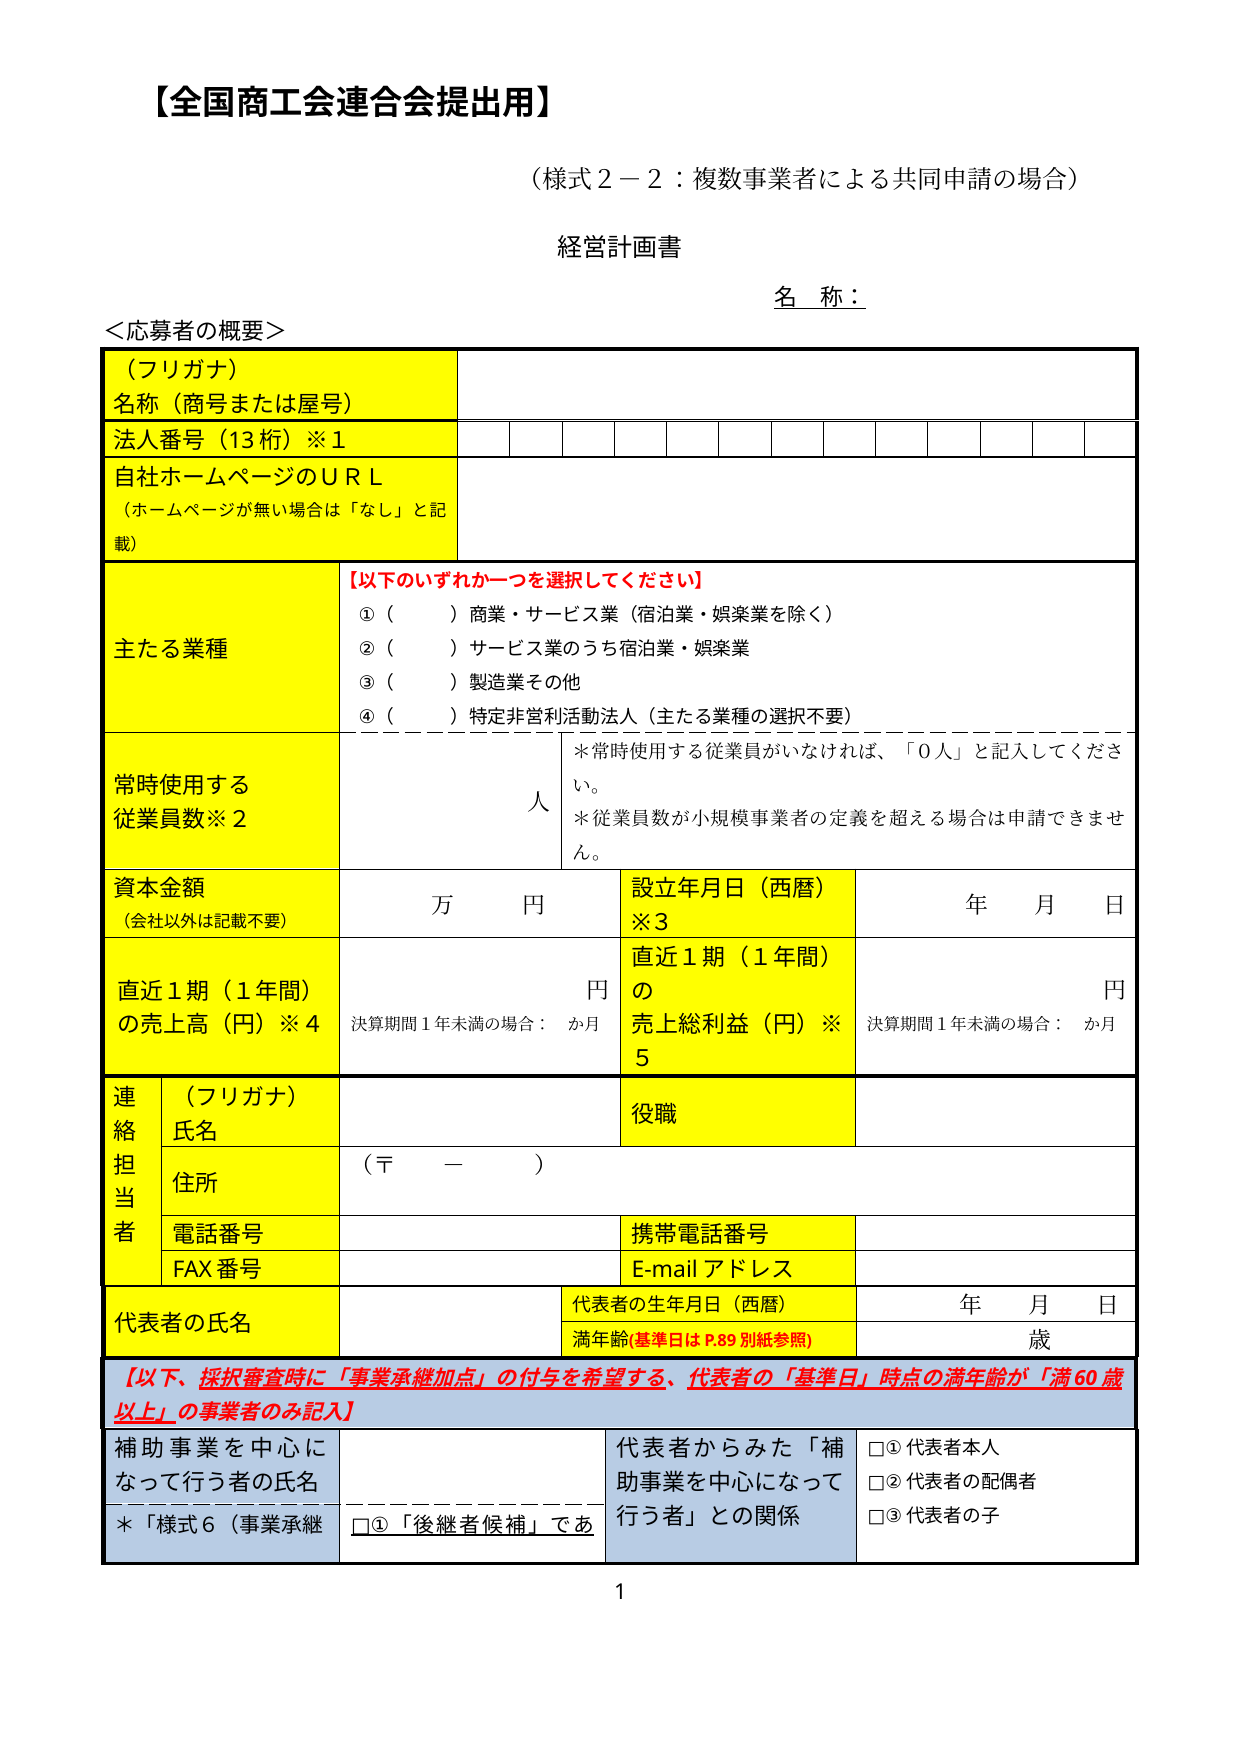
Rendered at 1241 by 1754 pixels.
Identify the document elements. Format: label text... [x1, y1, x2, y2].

table_header [615, 422, 666, 456]
table_cell 設立年月日（西暦） ※３ [621, 870, 855, 937]
table_header 年 月 日 [857, 1287, 1135, 1321]
table_header 代表者の氏名 [106, 1287, 339, 1356]
table_cell 円 決算期間１年未満の場合： か月 [340, 938, 620, 1074]
table_header 補助事業を中心になって行う者の氏名 [106, 1430, 339, 1503]
table_header [719, 422, 771, 456]
table_header 【以下のいずれか一つを選択してください】 ①（ ）商業・サービス業（宿泊業・娯楽業を除く） ②（ ）サービス業のうち宿泊業・娯楽業 ③（ ）製造業その他 ④（ ）特定非営利活動法人（主たる業種の選択不要） [340, 563, 1135, 732]
table_header [458, 351, 1135, 419]
text ＜応募者の概要＞ [103, 313, 1092, 347]
table_header □①代表者本人 □②代表者の配偶者 □③代表者の子 □④代表者のその他親族 □⑤上記以外（親族外の役員・ 従業員等） [857, 1430, 1135, 1562]
table_header 法人番号（13桁）※１ [105, 422, 457, 456]
table_header 代表者からみた「補助事業を中心になって行う者」との関係 [右の選択肢のいずれか１つにチェック] [606, 1430, 856, 1562]
table_cell 住所 [162, 1147, 339, 1215]
table_cell 円 決算期間１年未満の場合： か月 [856, 938, 1135, 1074]
table_header [458, 422, 509, 456]
table_cell 歳 [857, 1322, 1135, 1356]
table_cell 連絡担当者 [105, 1078, 161, 1285]
table_header [563, 422, 614, 456]
table_header 自社ホームページのＵＲＬ （ホームページが無い場合は「なし」と記載） [105, 458, 457, 560]
table_cell 直近１期（１年間）の 売上総利益（円）※５ [621, 938, 855, 1074]
table_header [981, 422, 1032, 456]
table_cell [340, 1078, 620, 1146]
table_header [667, 422, 718, 456]
table_cell 万 円 [340, 870, 620, 937]
table_cell 直近１期（１年間） の売上高（円）※４ [105, 938, 339, 1074]
table_header 人 [340, 733, 561, 868]
table_cell （フリガナ） 氏名 [162, 1078, 339, 1146]
table_cell [856, 1216, 1135, 1250]
table_cell [340, 1216, 620, 1250]
table_cell [340, 1251, 620, 1285]
table_header 常時使用する 従業員数※２ [105, 733, 339, 868]
table_header [824, 422, 875, 456]
table_cell 電話番号 [162, 1216, 339, 1250]
table_header [772, 422, 823, 456]
text 経営計画書 [148, 211, 1092, 279]
table_cell 携帯電話番号 [621, 1216, 855, 1250]
table_cell E-mailアドレス [621, 1251, 855, 1285]
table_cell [106, 1504, 339, 1562]
table_cell [856, 1078, 1135, 1146]
text 名 称： [591, 279, 1093, 313]
table_header （フリガナ） 名称（商号または屋号） [105, 351, 457, 419]
table_header [1085, 422, 1135, 456]
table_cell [340, 1504, 605, 1562]
table_header [340, 1430, 605, 1503]
table_cell 年 月 日 [856, 870, 1135, 937]
table_header [876, 422, 927, 456]
table_header 主たる業種 [105, 563, 339, 732]
table_header 代表者の生年月日（西暦） [562, 1287, 856, 1321]
table_cell 満年齢(基準日はP.89別紙参照) [562, 1322, 856, 1356]
table_header [458, 458, 1135, 560]
table_header [340, 1287, 561, 1356]
table_cell FAX番号 [162, 1251, 339, 1285]
table_cell 役職 [621, 1078, 855, 1146]
table_cell 資本金額 （会社以外は記載不要） [105, 870, 339, 937]
table_header [510, 422, 562, 456]
table_header ＊常時使用する従業員がいなければ、「０人」と記入してください。 ＊従業員数が小規模事業者の定義を超える場合は申請できません。 [562, 733, 1135, 868]
text （様式２－２：複数事業者による共同申請の場合） [148, 143, 1092, 211]
table_header [928, 422, 980, 456]
table_header [1033, 422, 1084, 456]
table_header 【以下、採択審査時に「事業承継加点」の付与を希望する、代表者の「基準日」時点の満年齢が「満60歳以上」の事業者のみ記入】 [105, 1360, 1134, 1427]
table_cell （〒 － ） [340, 1147, 1135, 1215]
table_cell [856, 1251, 1135, 1285]
